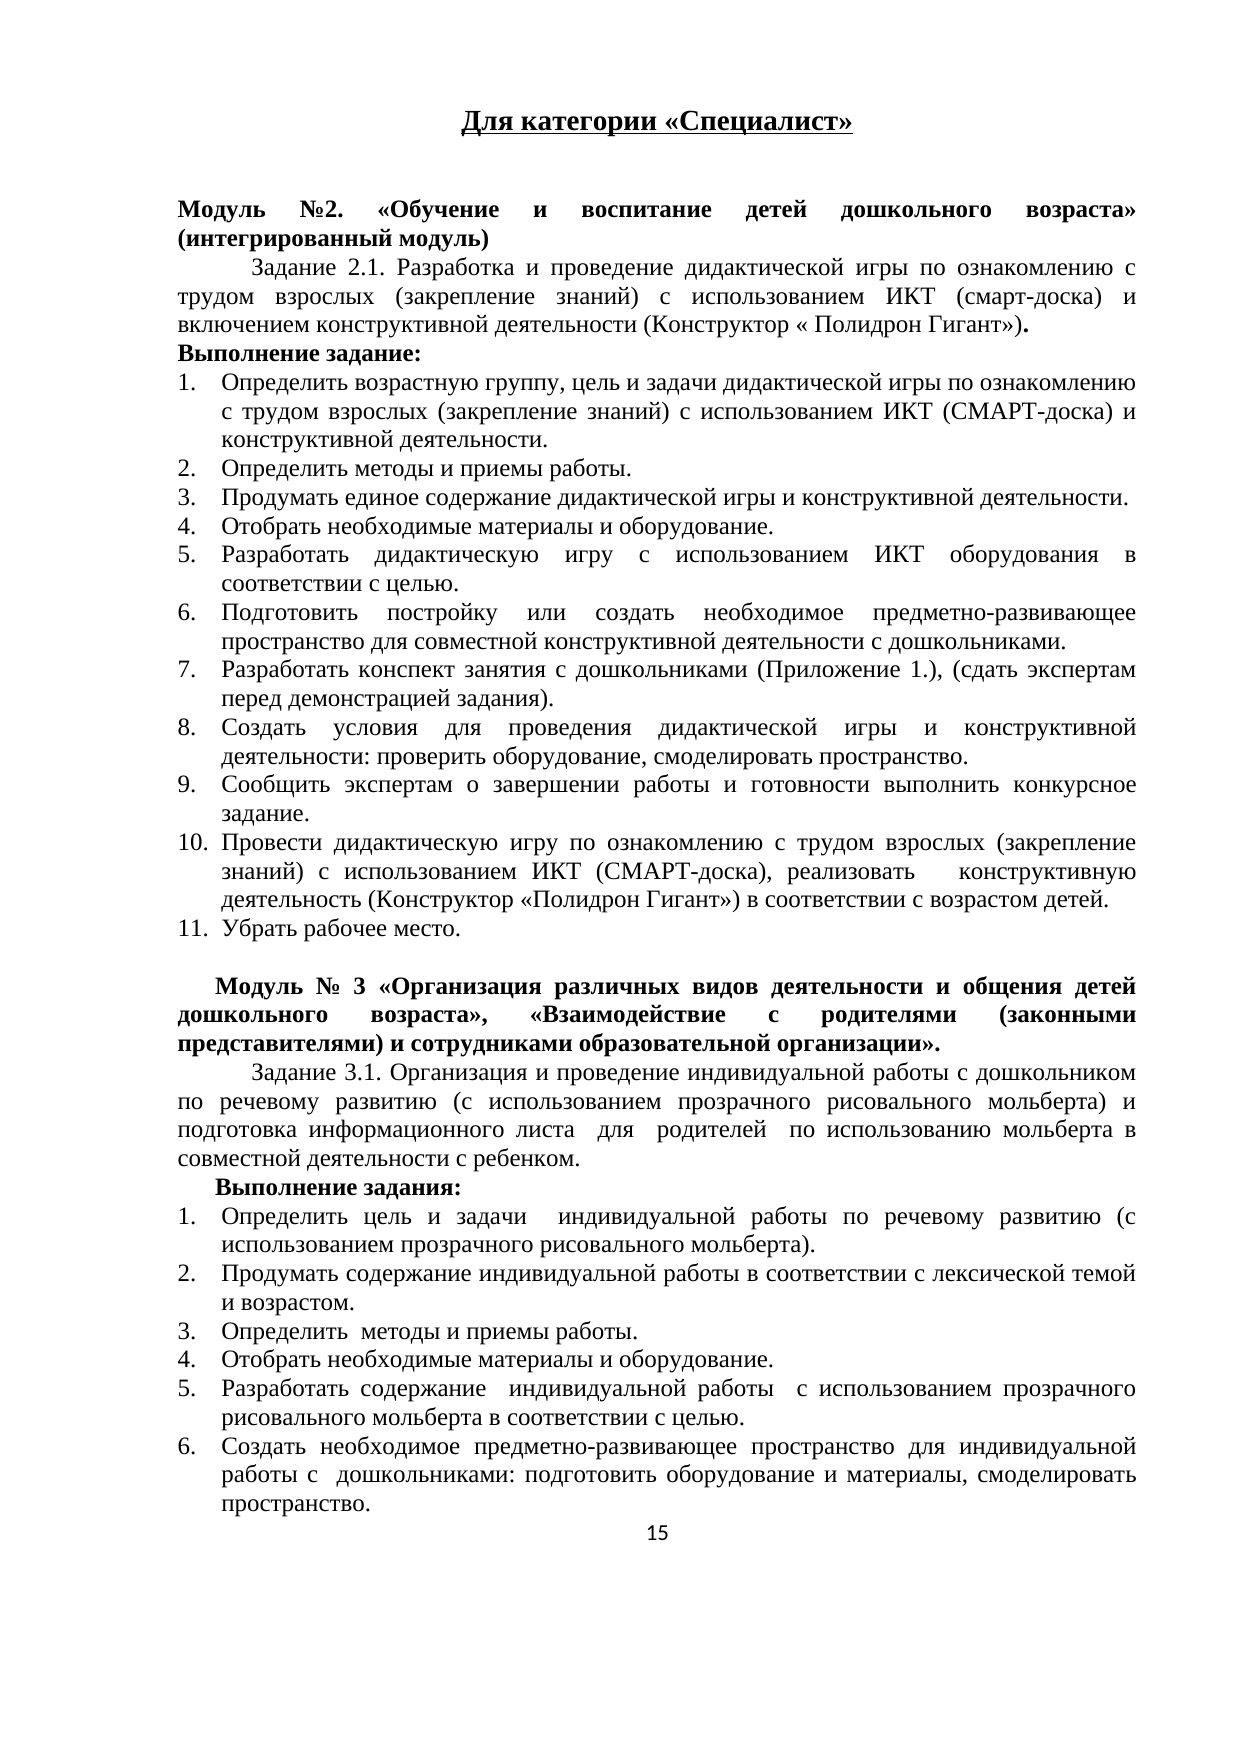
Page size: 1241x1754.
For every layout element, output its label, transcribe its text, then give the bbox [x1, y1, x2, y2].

list Продумать единое содержание дидактической игры и конструктивной деятельности. [177, 482, 1137, 511]
list Определить методы и приемы работы. [177, 1316, 1137, 1344]
list Продумать содержание индивидуальной работы в соответствии с лексической темой и возрастом. [177, 1258, 1137, 1316]
list Разработать конспект занятия с дошкольниками (Приложение 1.), (сдать экспертам перед демонстрацией задания). [177, 654, 1137, 712]
list Разработать содержание индивидуальной работы с использованием прозрачного рисовального мольберта в соответствии с целью. [177, 1373, 1137, 1431]
list Определить возрастную группу, цель и задачи дидактической игры по ознакомлению с трудом взрослых (закрепление знаний) с использованием ИКТ (СМАРТ-доска) и конструктивной деятельности. [177, 367, 1137, 453]
text Задание 3.1. Организация и проведение индивидуальной работы с дошкольником по речевому развитию (с использованием прозрачного рисовального мольберта) и подготовка информационного листа для родителей по использованию мольберта в совместной деятельности с ребенком. [177, 1057, 1137, 1172]
list Сообщить экспертам о завершении работы и готовности выполнить конкурсное задание. [177, 769, 1137, 827]
list Подготовить постройку или создать необходимое предметно-развивающее пространство для совместной конструктивной деятельности с дошкольниками. [177, 597, 1137, 654]
list Отобрать необходимые материалы и оборудование. [177, 1344, 1137, 1373]
text Для категории «Специалист» [177, 103, 1137, 137]
text Выполнение задание: [177, 338, 1137, 367]
text Модуль №2. «Обучение и воспитание детей дошкольного возраста» (интегрированный модуль) [177, 194, 1137, 252]
list Отобрать необходимые материалы и оборудование. [177, 511, 1137, 539]
list Провести дидактическую игру по ознакомлению с трудом взрослых (закрепление знаний) с использованием ИКТ (СМАРТ-доска), реализовать конструктивную деятельность (Конструктор «Полидрон Гигант») в соответствии с возрастом детей. [177, 827, 1137, 913]
text Модуль № 3 «Организация различных видов деятельности и общения детей дошкольного возраста», «Взаимодействие с родителями (законными представителями) и сотрудниками образовательной организации». [177, 971, 1137, 1057]
text Задание 2.1. Разработка и проведение дидактической игры по ознакомлению с трудом взрослых (закрепление знаний) с использованием ИКТ (смарт-доска) и включением конструктивной деятельности (Конструктор « Полидрон Гигант»). [177, 252, 1137, 338]
list Определить методы и приемы работы. [177, 453, 1137, 482]
list Определить цель и задачи индивидуальной работы по речевому развитию (с использованием прозрачного рисовального мольберта). [177, 1201, 1137, 1258]
text Выполнение задания: [177, 1172, 1137, 1201]
list Разработать дидактическую игру с использованием ИКТ оборудования в соответствии с целью. [177, 539, 1137, 597]
list Убрать рабочее место. [177, 913, 1137, 942]
list Создать условия для проведения дидактической игры и конструктивной деятельности: проверить оборудование, смоделировать пространство. [177, 712, 1137, 769]
list Создать необходимое предметно-развивающее пространство для индивидуальной работы с дошкольниками: подготовить оборудование и материалы, смоделировать пространство. [177, 1431, 1137, 1517]
